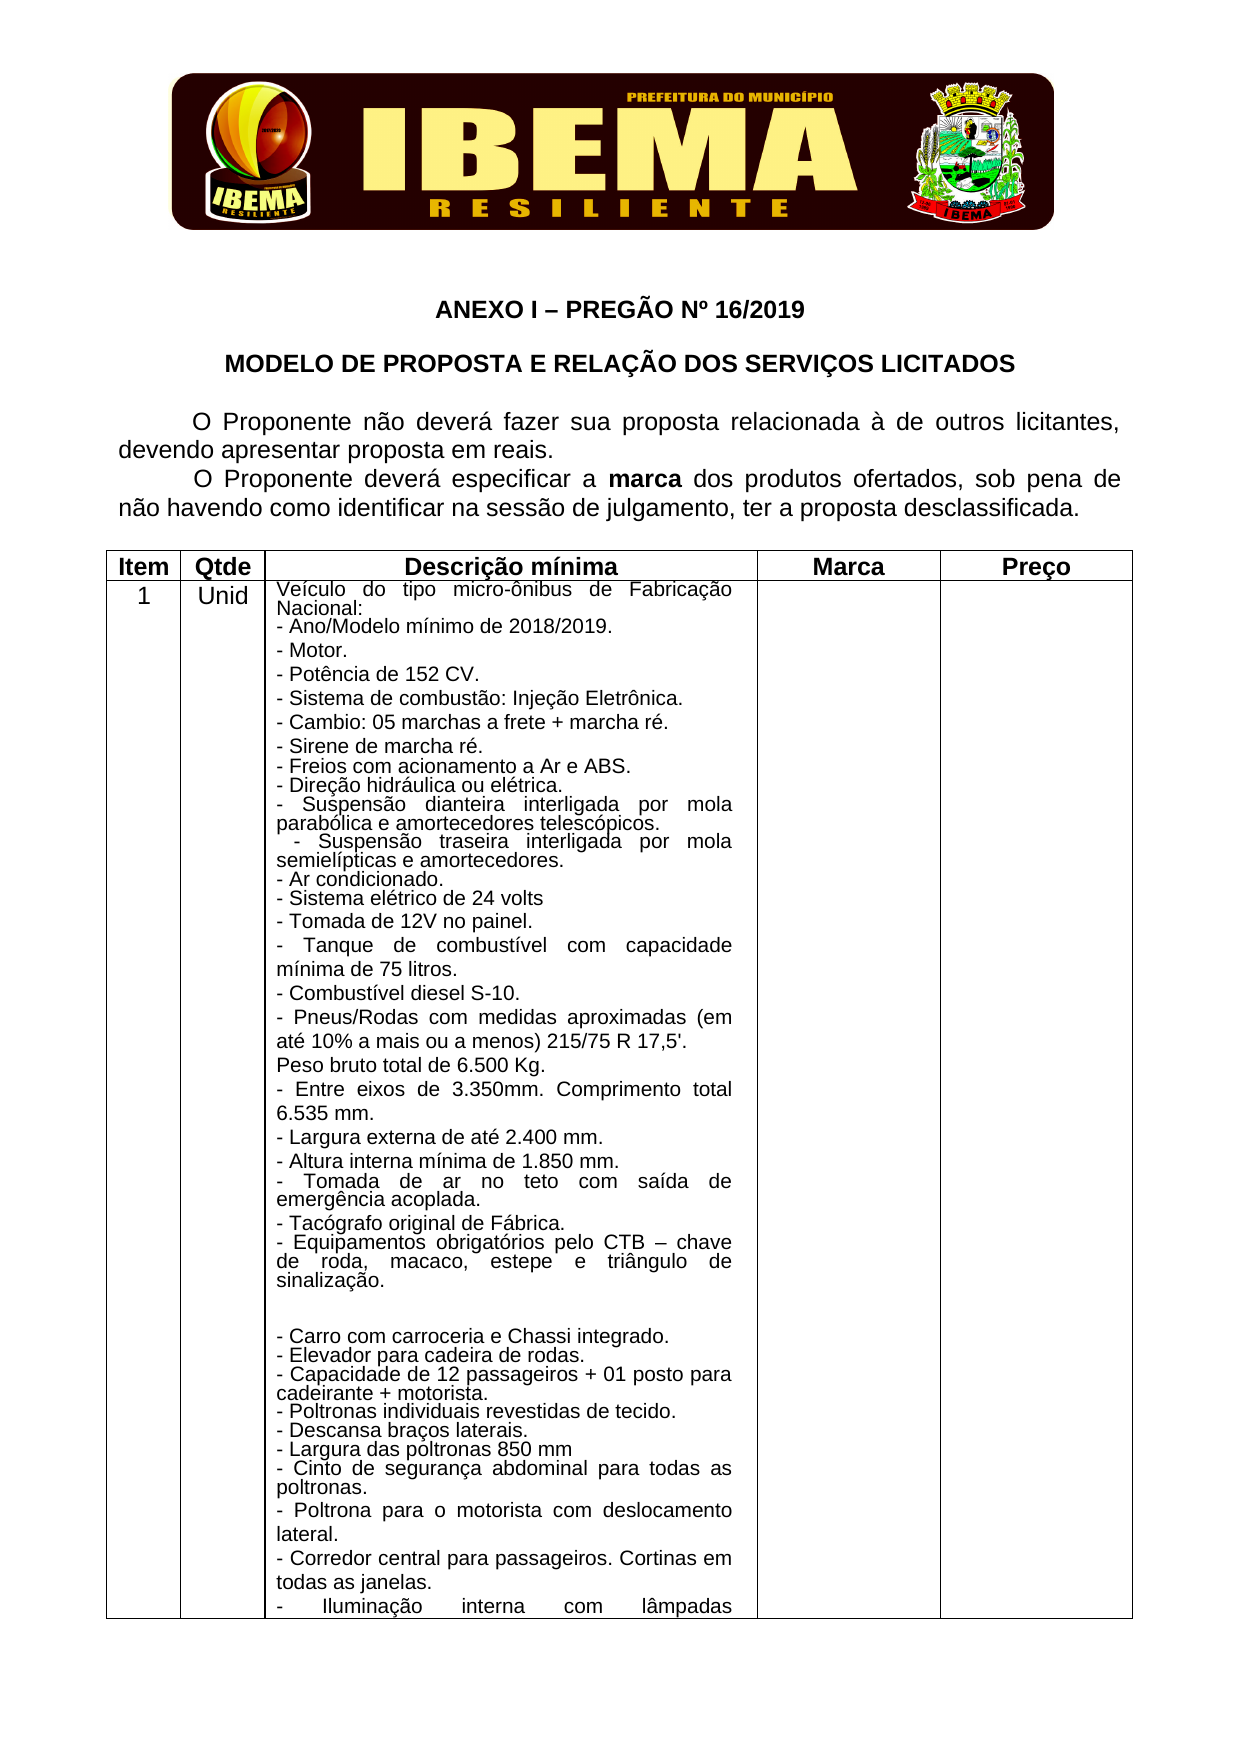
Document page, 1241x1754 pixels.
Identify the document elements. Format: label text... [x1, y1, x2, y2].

picture [168, 73, 1054, 230]
table_header Qtde [181, 551, 264, 580]
table_cell [941, 581, 1132, 1618]
text MODELO DE PROPOSTA E RELAÇÃO DOS SERVIÇOS LICITADOS [118, 349, 1122, 378]
table_header Descrição mínima [266, 551, 757, 580]
table_header Marca [758, 551, 940, 580]
text O Proponente deverá especificar a marca dos produtos ofertados, sob pena de não havendo como identificar na sessão de julgamento, ter a proposta desclassificada. [118, 464, 1122, 522]
table_header Item [107, 551, 180, 580]
table_cell 1 [107, 581, 180, 1618]
table_cell [758, 581, 940, 1618]
text ANEXO I – PREGÃO Nº 16/2019 [118, 295, 1122, 324]
text O Proponente não deverá fazer sua proposta relacionada à de outros licitantes, devendo apresentar proposta em reais. [118, 407, 1122, 464]
table_header Preço [941, 551, 1132, 580]
table_cell Unid [181, 581, 264, 1618]
